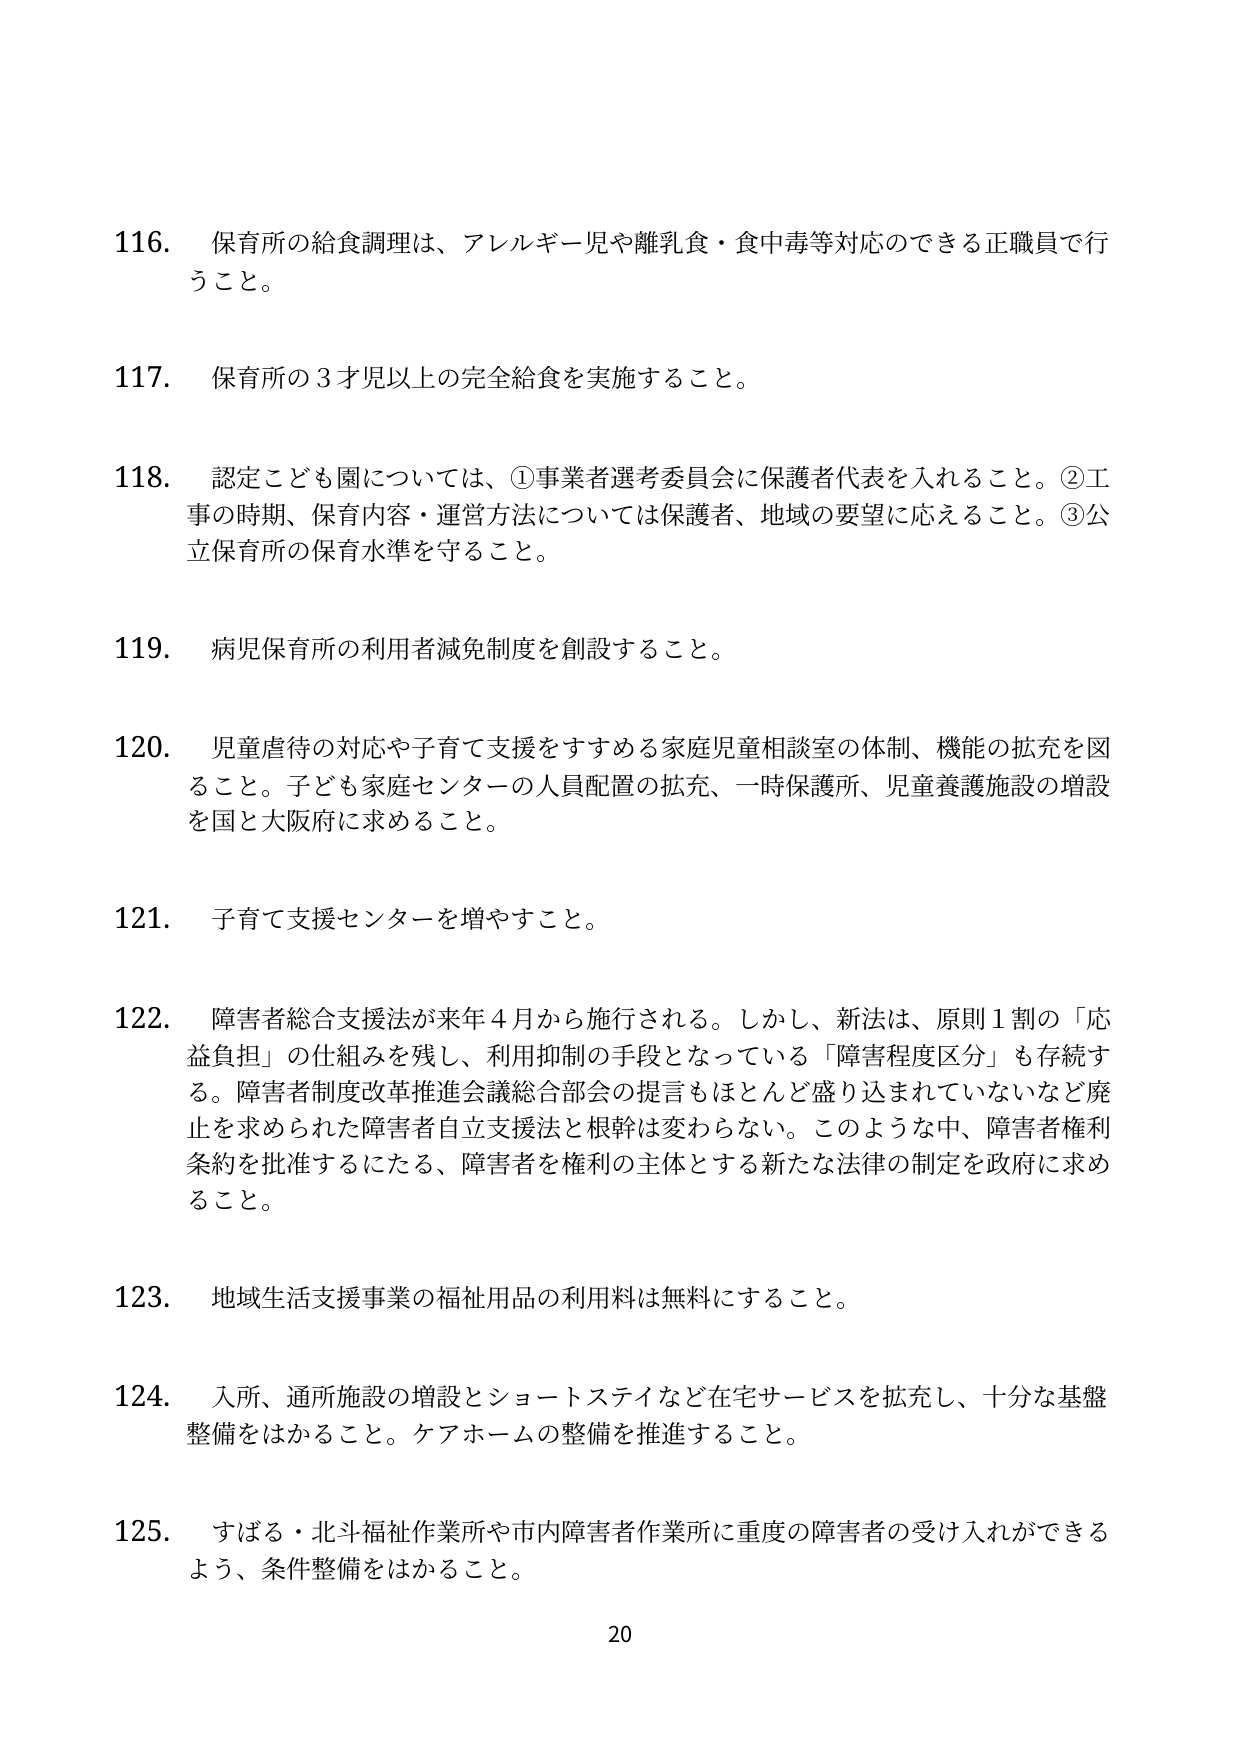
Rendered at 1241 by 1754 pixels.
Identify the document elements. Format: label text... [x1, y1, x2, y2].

list 子育て支援センターを増やすこと。 [142, 898, 1128, 937]
list 児童虐待の対応や子育て支援をすすめる家庭児童相談室の体制、機能の拡充を図ること。子ども家庭センターの人員配置の拡充、一時保護所、児童養護施設の増設を国と大阪府に求めること。 [142, 726, 1128, 838]
list 保育所の３才児以上の完全給食を実施すること。 [142, 357, 1128, 396]
list 保育所の給食調理は、アレルギー児や離乳食・食中毒等対応のできる正職員で行うこと。 [142, 222, 1128, 297]
list 病児保育所の利用者減免制度を創設すること。 [142, 627, 1128, 667]
list 認定こども園については、①事業者選考委員会に保護者代表を入れること。②工事の時期、保育内容・運営方法については保護者、地域の要望に応えること。③公立保育所の保育水準を守ること。 [142, 456, 1128, 568]
list 入所、通所施設の増設とショートステイなど在宅サービスを拡充し、十分な基盤整備をはかること。ケアホームの整備を推進すること。 [142, 1375, 1128, 1451]
list 地域生活支援事業の福祉用品の利用料は無料にすること。 [142, 1276, 1128, 1316]
list 障害者総合支援法が来年４月から施行される。しかし、新法は、原則１割の「応益負担」の仕組みを残し、利用抑制の手段となっている「障害程度区分」も存続する。障害者制度改革推進会議総合部会の提言もほとんど盛り込まれていないなど廃止を求められた障害者自立支援法と根幹は変わらない。このような中、障害者権利条約を批准するにたる、障害者を権利の主体とする新たな法律の制定を政府に求めること。 [142, 997, 1128, 1216]
list すばる・北斗福祉作業所や市内障害者作業所に重度の障害者の受け入れができるよう、条件整備をはかること。 [142, 1510, 1128, 1586]
